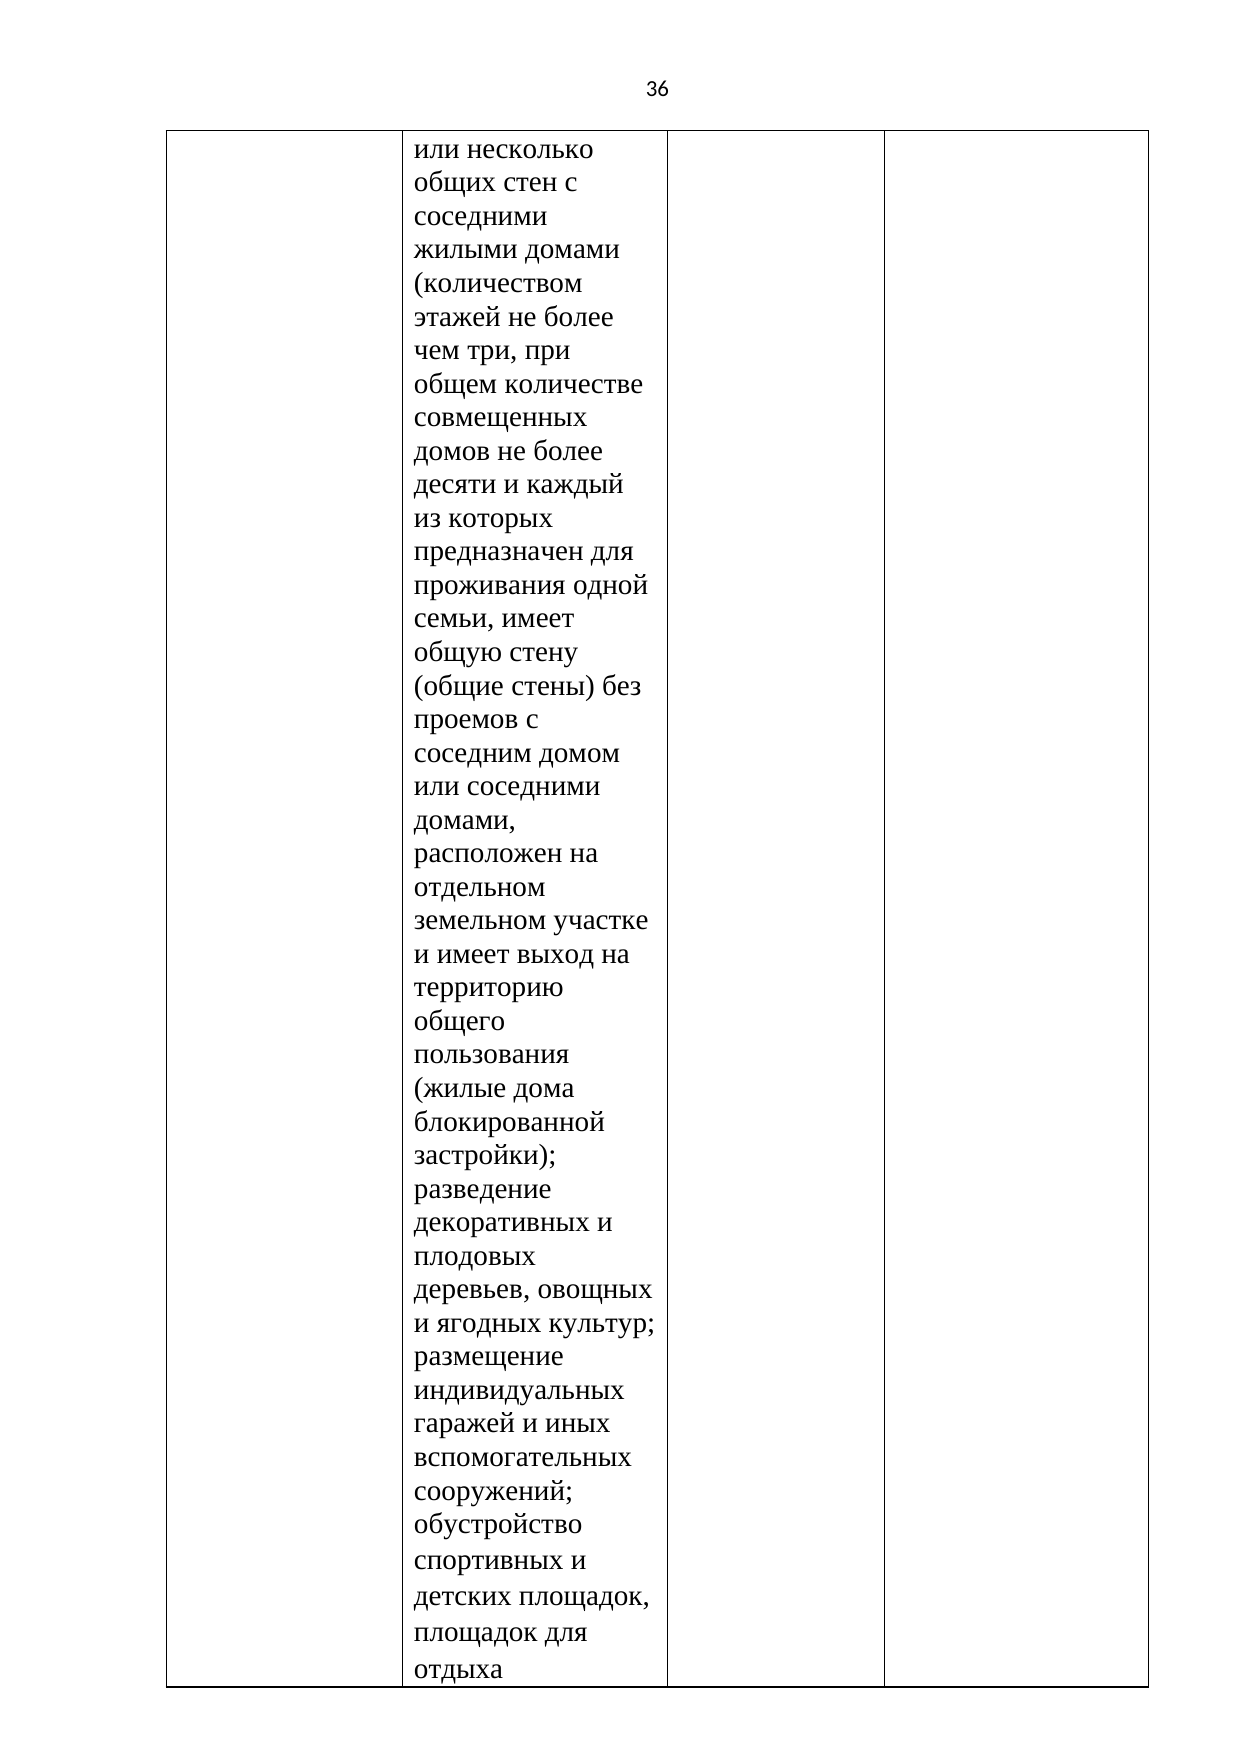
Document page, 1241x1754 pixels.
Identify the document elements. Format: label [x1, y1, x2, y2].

table_cell [885, 131, 1148, 1686]
table_cell [403, 131, 667, 1686]
table_cell [167, 131, 402, 1686]
table_cell [668, 131, 884, 1686]
